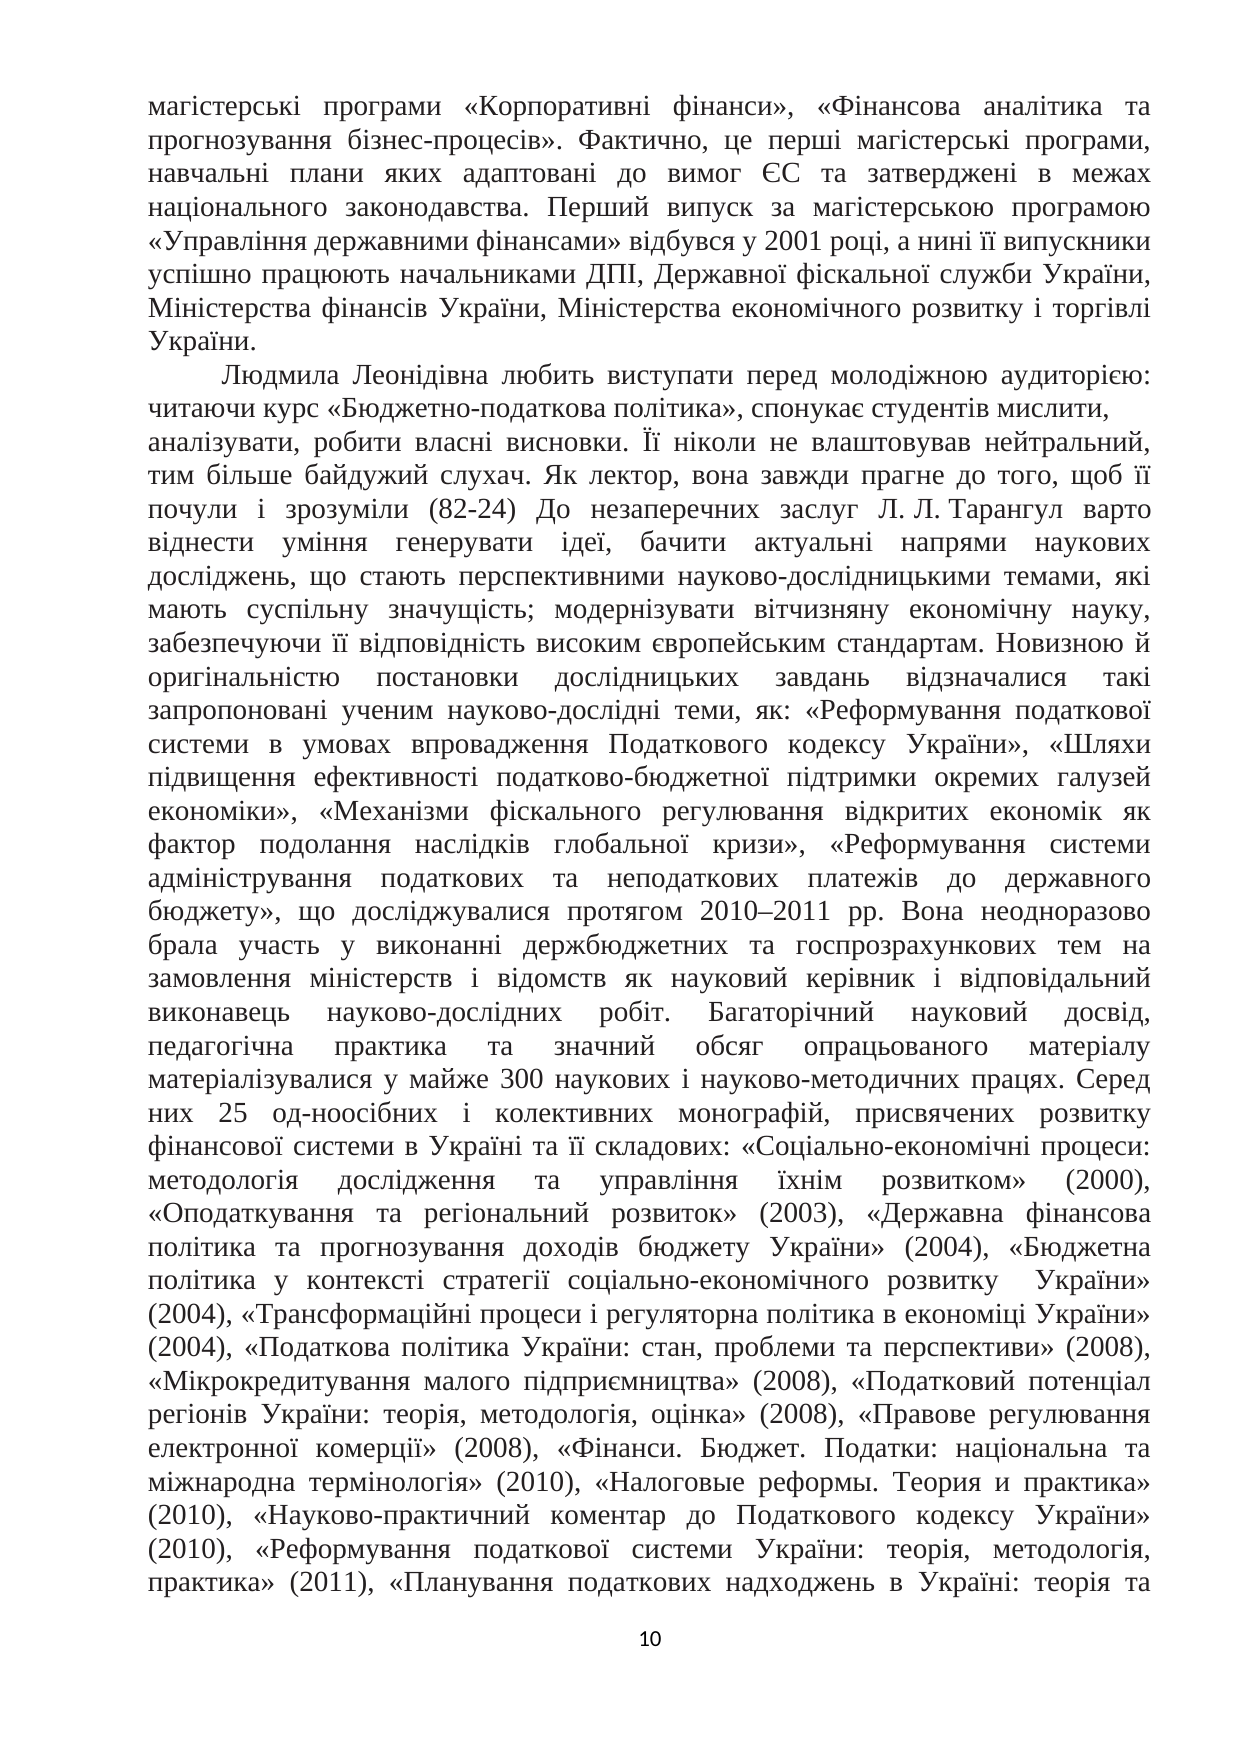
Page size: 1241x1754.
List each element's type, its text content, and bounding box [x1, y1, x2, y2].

text Людмила Леонідівна любить виступати перед молодіжною аудиторією: читаючи курс «Бюджетно-податкова політика», спонукає студентів мислити, [148, 357, 1152, 424]
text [148, 424, 1152, 1598]
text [148, 88, 1152, 357]
